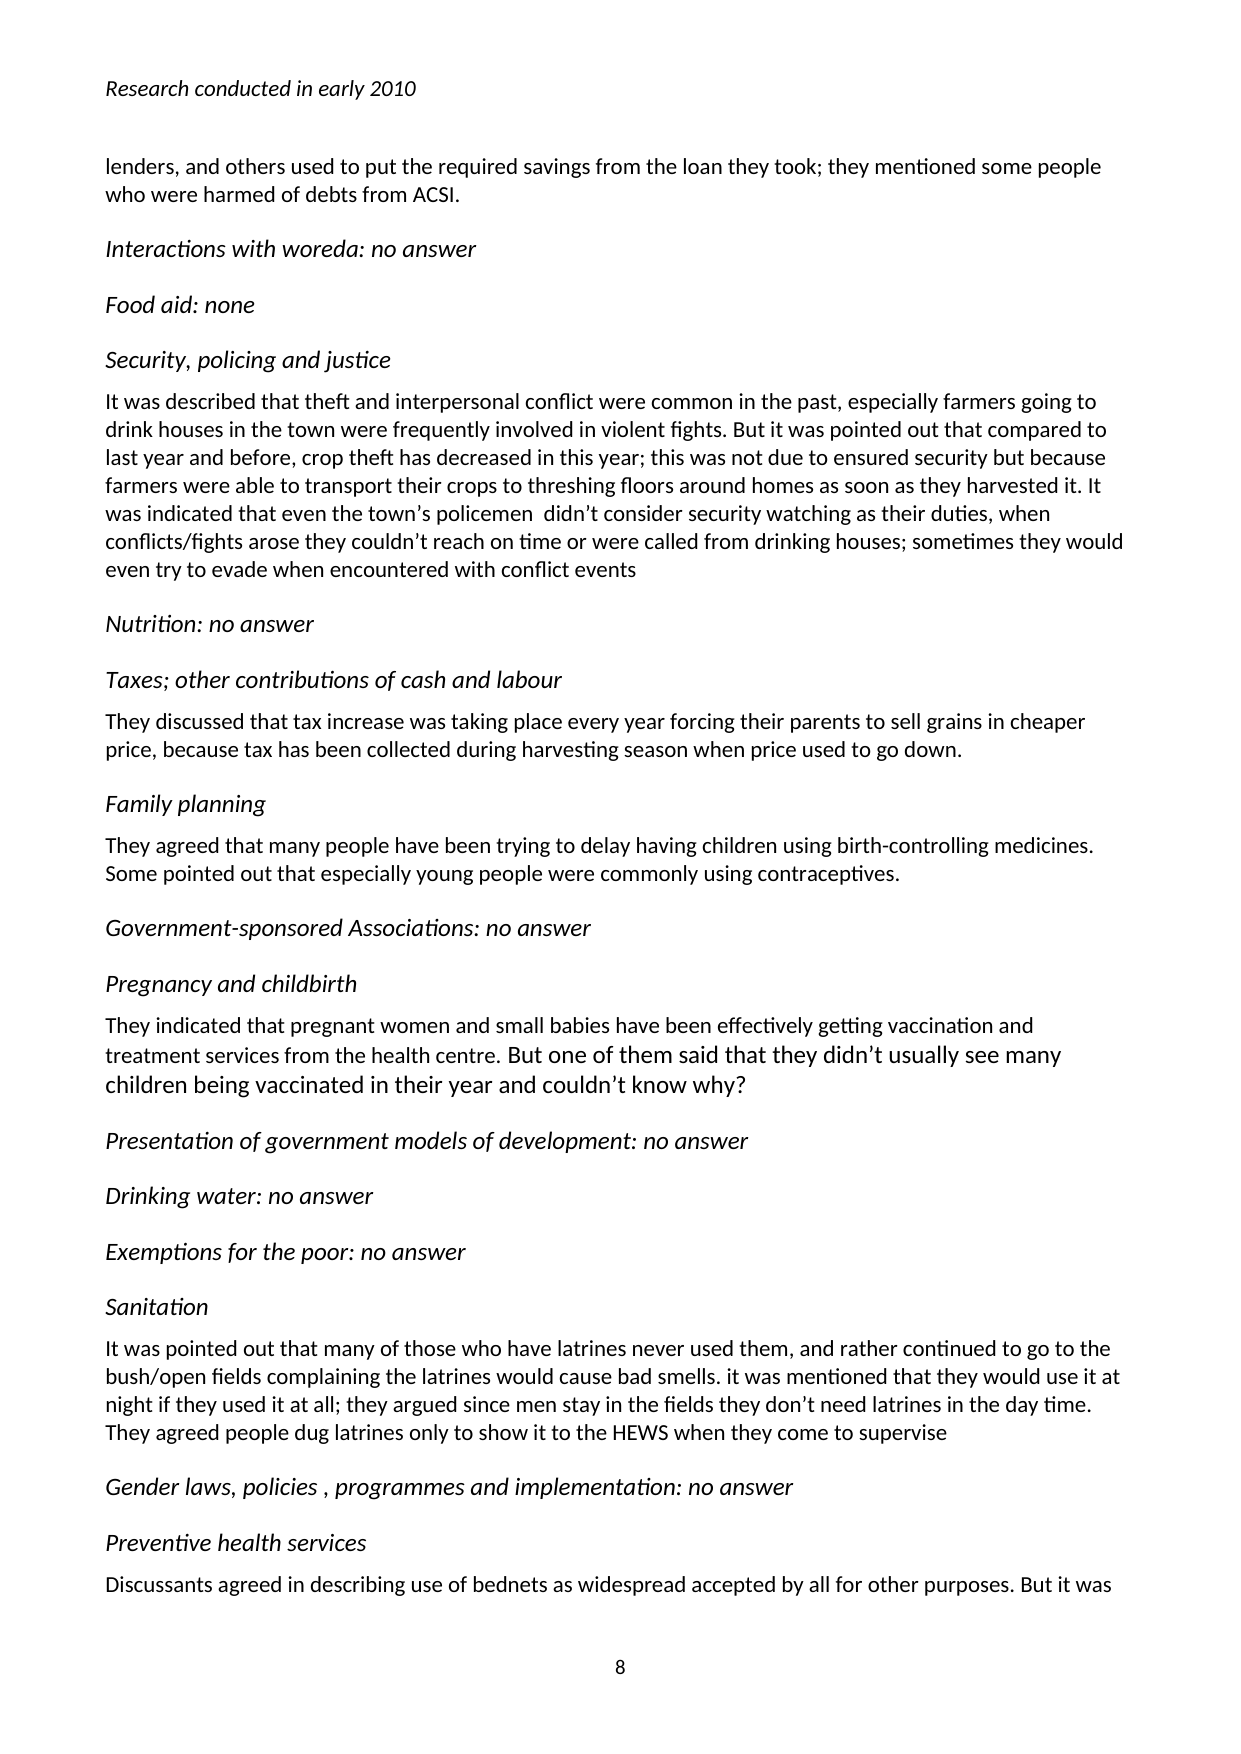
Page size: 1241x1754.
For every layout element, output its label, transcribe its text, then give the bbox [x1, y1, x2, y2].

subtitle Gender laws, policies , programmes and implementation: no answer [105, 1471, 1135, 1502]
text It was pointed out that many of those who have latrines never used them, and rather continued to go to the bush/open fields complaining the latrines would cause bad smells. it was mentioned that they would use it at night if they used it at all; they argued since men stay in the fields they don’t need latrines in the day time. They agreed people dug latrines only to show it to the HEWS when they come to supervise [105, 1334, 1135, 1446]
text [105, 152, 1135, 208]
text They indicated that pregnant women and small babies have been effectively getting vaccination and treatment services from the health centre. But one of them said that they didn’t usually see many children being vaccinated in their year and couldn’t know why? [105, 1011, 1135, 1100]
subtitle Pregnancy and childbirth [105, 968, 1135, 998]
text They agreed that many people have been trying to delay having children using birth-controlling medicines. Some pointed out that especially young people were commonly using contraceptives. [105, 831, 1135, 887]
subtitle Family planning [105, 788, 1135, 819]
subtitle Interactions with woreda: no answer [105, 233, 1135, 264]
subtitle Food aid: none [105, 289, 1135, 319]
subtitle Taxes; other contributions of cash and labour [105, 664, 1135, 694]
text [105, 1570, 1135, 1598]
subtitle Presentation of government models of development: no answer [105, 1125, 1135, 1155]
text They discussed that tax increase was taking place every year forcing their parents to sell grains in cheaper price, because tax has been collected during harvesting season when price used to go down. [105, 707, 1135, 763]
subtitle Exemptions for the poor: no answer [105, 1236, 1135, 1266]
text It was described that theft and interpersonal conflict were common in the past, especially farmers going to drink houses in the town were frequently involved in violent fights. But it was pointed out that compared to last year and before, crop theft has decreased in this year; this was not due to ensured security but because farmers were able to transport their crops to threshing floors around homes as soon as they harvested it. It was indicated that even the town’s policemen didn’t consider security watching as their duties, when conflicts/fights arose they couldn’t reach on time or were called from drinking houses; sometimes they would even try to evade when encountered with conflict events [105, 387, 1135, 583]
subtitle Drinking water: no answer [105, 1180, 1135, 1211]
subtitle Preventive health services [105, 1527, 1135, 1557]
subtitle Security, policing and justice [105, 344, 1135, 375]
subtitle Nutrition: no answer [105, 608, 1135, 639]
subtitle Government-sponsored Associations: no answer [105, 912, 1135, 943]
subtitle Sanitation [105, 1291, 1135, 1322]
